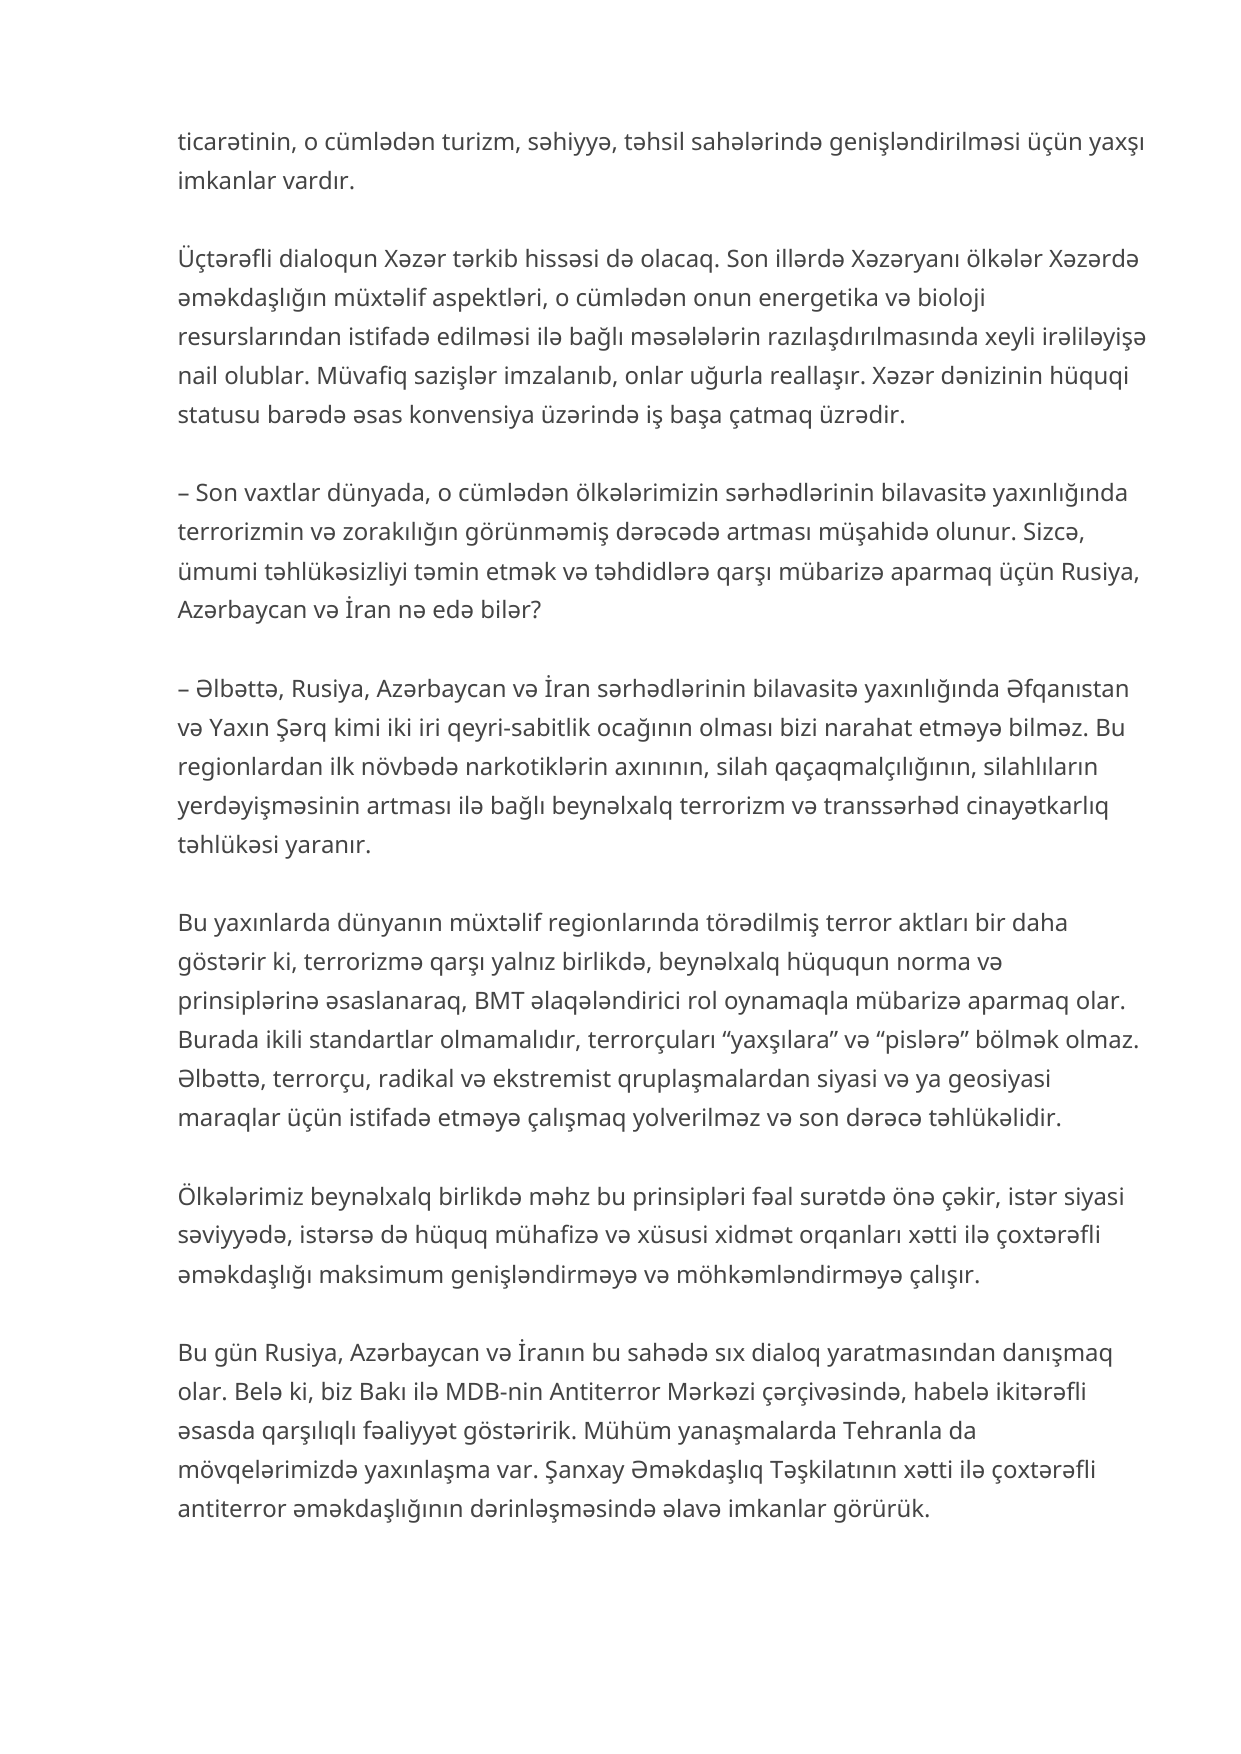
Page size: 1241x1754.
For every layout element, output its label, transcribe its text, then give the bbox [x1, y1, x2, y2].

text – Əlbəttə, Rusiya, Azərbaycan və İran sərhədlərinin bilavasitə yaxınlığında Əfqanıstan və Yaxın Şərq kimi iki iri qeyri-sabitlik ocağının olması bizi narahat etməyə bilməz. Bu regionlardan ilk növbədə narkotiklərin axınının, silah qaçaqmalçılığının, silahlıların yerdəyişməsinin artması ilə bağlı beynəlxalq terrorizm və transsərhəd cinayətkarlıq təhlükəsi yaranır. [177, 665, 1152, 860]
text Bu gün Rusiya, Azərbaycan və İranın bu sahədə sıx dialoq yaratmasından danışmaq olar. Belə ki, biz Bakı ilə MDB-nin Antiterror Mərkəzi çərçivəsində, habelə ikitərəfli əsasda qarşılıqlı fəaliyyət göstəririk. Mühüm yanaşmalarda Tehranla da mövqelərimizdə yaxınlaşma var. Şanxay Əməkdaşlıq Təşkilatının xətti ilə çoxtərəfli antiterror əməkdaşlığının dərinləşməsində əlavə imkanlar görürük. [177, 1329, 1152, 1524]
text – Son vaxtlar dünyada, o cümlədən ölkələrimizin sərhədlərinin bilavasitə yaxınlığında terrorizmin və zorakılığın görünməmiş dərəcədə artması müşahidə olunur. Sizcə, ümumi təhlükəsizliyi təmin etmək və təhdidlərə qarşı mübarizə aparmaq üçün Rusiya, Azərbaycan və İran nə edə bilər? [177, 470, 1152, 626]
text Ölkələrimiz beynəlxalq birlikdə məhz bu prinsipləri fəal surətdə önə çəkir, istər siyasi səviyyədə, istərsə də hüquq mühafizə və xüsusi xidmət orqanları xətti ilə çoxtərəfli əməkdaşlığı maksimum genişləndirməyə və möhkəmləndirməyə çalışır. [177, 1173, 1152, 1290]
text Üçtərəfli dialoqun Xəzər tərkib hissəsi də olacaq. Son illərdə Xəzəryanı ölkələr Xəzərdə əməkdaşlığın müxtəlif aspektləri, o cümlədən onun energetika və bioloji resurslarından istifadə edilməsi ilə bağlı məsələlərin razılaşdırılmasında xeyli irəliləyişə nail olublar. Müvafiq sazişlər imzalanıb, onlar uğurla reallaşır. Xəzər dənizinin hüquqi statusu barədə əsas konvensiya üzərində iş başa çatmaq üzrədir. [177, 235, 1152, 431]
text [177, 118, 1152, 196]
text Bu yaxınlarda dünyanın müxtəlif regionlarında törədilmiş terror aktları bir daha göstərir ki, terrorizmə qarşı yalnız birlikdə, beynəlxalq hüququn norma və prinsiplərinə əsaslanaraq, BMT əlaqələndirici rol oynamaqla mübarizə aparmaq olar. Burada ikili standartlar olmamalıdır, terrorçuları “yaxşılara” və “pislərə” bölmək olmaz. Əlbəttə, terrorçu, radikal və ekstremist qruplaşmalardan siyasi və ya geosiyasi maraqlar üçün istifadə etməyə çalışmaq yolverilməz və son dərəcə təhlükəlidir. [177, 899, 1152, 1134]
